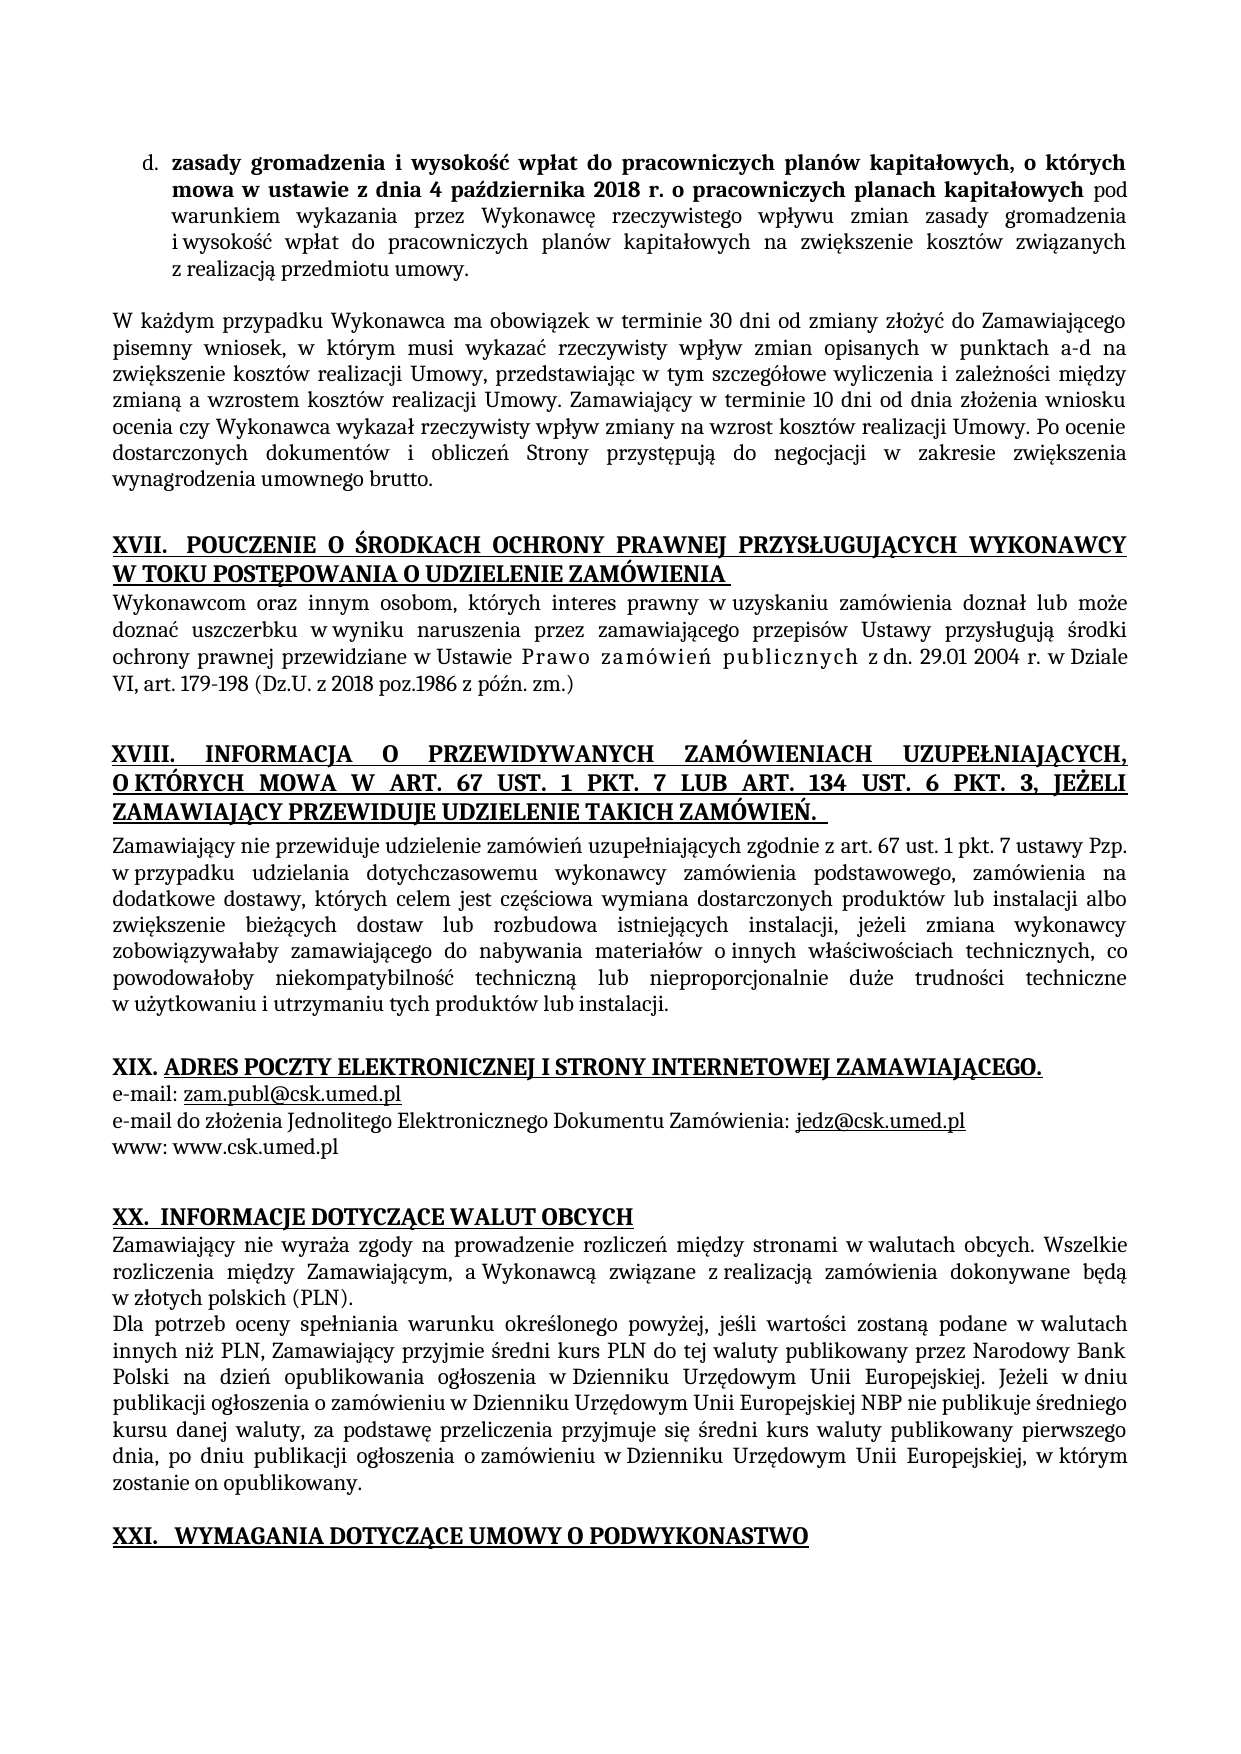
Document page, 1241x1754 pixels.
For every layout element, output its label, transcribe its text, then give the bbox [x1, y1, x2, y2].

text XVII. POUCZENIE O ŚRODKACH OCHRONY PRAWNEJ PRZYSŁUGUJĄCYCH WYKONAWCY W TOKU POSTĘPOWANIA O UDZIELENIE ZAMÓWIENIA [112, 531, 1128, 589]
list zasady gromadzenia i wysokość wpłat do pracowniczych planów kapitałowych, o których mowa w ustawie z dnia 4 października 2018 r. o pracowniczych planach kapitałowych pod warunkiem wykazania przez Wykonawcę rzeczywistego wpływu zmian zasady gromadzenia i wysokość wpłat do pracowniczych planów kapitałowych na zwiększenie kosztów związanych z realizacją przedmiotu umowy. [142, 150, 1128, 282]
text Zamawiający nie przewiduje udzielenie zamówień uzupełniających zgodnie z art. 67 ust. 1 pkt. 7 ustawy Pzp. w przypadku udzielania dotychczasowemu wykonawcy zamówienia podstawowego, zamówienia na dodatkowe dostawy, których celem jest częściowa wymiana dostarczonych produktów lub instalacji albo zwiększenie bieżących dostaw lub rozbudowa istniejących instalacji, jeżeli zmiana wykonawcy zobowiązywałaby zamawiającego do nabywania materiałów o innych właściwościach technicznych, co powodowałoby niekompatybilność techniczną lub nieproporcjonalnie duże trudności techniczne w użytkowaniu i utrzymaniu tych produktów lub instalacji. [112, 833, 1128, 1017]
text XVIII. INFORMACJA O PRZEWIDYWANYCH ZAMÓWIENIACH UZUPEŁNIAJĄCYCH, O KTÓRYCH MOWA W ART. 67 UST. 1 PKT. 7 LUB ART. 134 UST. 6 PKT. 3, JEŻELI ZAMAWIAJĄCY PRZEWIDUJE UDZIELENIE TAKICH ZAMÓWIEŃ. [111, 766, 1128, 827]
text XXI. WYMAGANIA DOTYCZĄCE UMOWY O PODWYKONASTWO [112, 1522, 1128, 1551]
text XIX. ADRES POCZTY ELEKTRONICZNEJ I STRONY INTERNETOWEJ ZAMAWIAJĄCEGO. [112, 1052, 1128, 1081]
text XVIII. INFORMACJA O PRZEWIDYWANYCH ZAMÓWIENIACH UZUPEŁNIAJĄCYCH, O KTÓRYCH MOWA W ART. 67 UST. 1 PKT. 7 LUB ART. 134 UST. 6 PKT. 3, JEŻELI ZAMAWIAJĄCY PRZEWIDUJE UDZIELENIE TAKICH ZAMÓWIEŃ. [111, 740, 1128, 765]
text Zamawiający nie wyraża zgody na prowadzenie rozliczeń między stronami w walutach obcych. Wszelkie rozliczenia między Zamawiającym, a Wykonawcą związane z realizacją zamówienia dokonywane będą w złotych polskich (PLN). [112, 1232, 1128, 1311]
text Wykonawcom oraz innym osobom, których interes prawny w uzyskaniu zamówienia doznał lub może doznać uszczerbku w wyniku naruszenia przez zamawiającego przepisów Ustawy przysługują środki ochrony prawnej przewidziane w Ustawie Prawo zamówień publicznych z dn. 29.01 2004 r. w Dziale VI, art. 179-198 (Dz.U. z 2018 poz.1986 z późn. zm.) [112, 589, 1128, 697]
text e-mail do złożenia Jednolitego Elektronicznego Dokumentu Zamówienia: jedz@csk.umed.pl [112, 1107, 1128, 1134]
text W każdym przypadku Wykonawca ma obowiązek w terminie 30 dni od zmiany złożyć do Zamawiającego pisemny wniosek, w którym musi wykazać rzeczywisty wpływ zmian opisanych w punktach a-d na zwiększenie kosztów realizacji Umowy, przedstawiając w tym szczegółowe wyliczenia i zależności między zmianą a wzrostem kosztów realizacji Umowy. Zamawiający w terminie 10 dni od dnia złożenia wniosku ocenia czy Wykonawca wykazał rzeczywisty wpływ zmiany na wzrost kosztów realizacji Umowy. Po ocenie dostarczonych dokumentów i obliczeń Strony przystępują do negocjacji w zakresie zwiększenia wynagrodzenia umownego brutto. [112, 308, 1128, 493]
text Dla potrzeb oceny spełniania warunku określonego powyżej, jeśli wartości zostaną podane w walutach innych niż PLN, Zamawiający przyjmie średni kurs PLN do tej waluty publikowany przez Narodowy Bank Polski na dzień opublikowania ogłoszenia w Dzienniku Urzędowym Unii Europejskiej. Jeżeli w dniu publikacji ogłoszenia o zamówieniu w Dzienniku Urzędowym Unii Europejskiej NBP nie publikuje średniego kursu danej waluty, za podstawę przeliczenia przyjmuje się średni kurs waluty publikowany pierwszego dnia, po dniu publikacji ogłoszenia o zamówieniu w Dzienniku Urzędowym Unii Europejskiej, w którym zostanie on opublikowany. [112, 1311, 1128, 1496]
text XX. INFORMACJE DOTYCZĄCE WALUT OBCYCH [112, 1203, 1128, 1232]
text e-mail: zam.publ@csk.umed.pl [112, 1081, 1128, 1107]
text www: www.csk.umed.pl [112, 1134, 1128, 1160]
